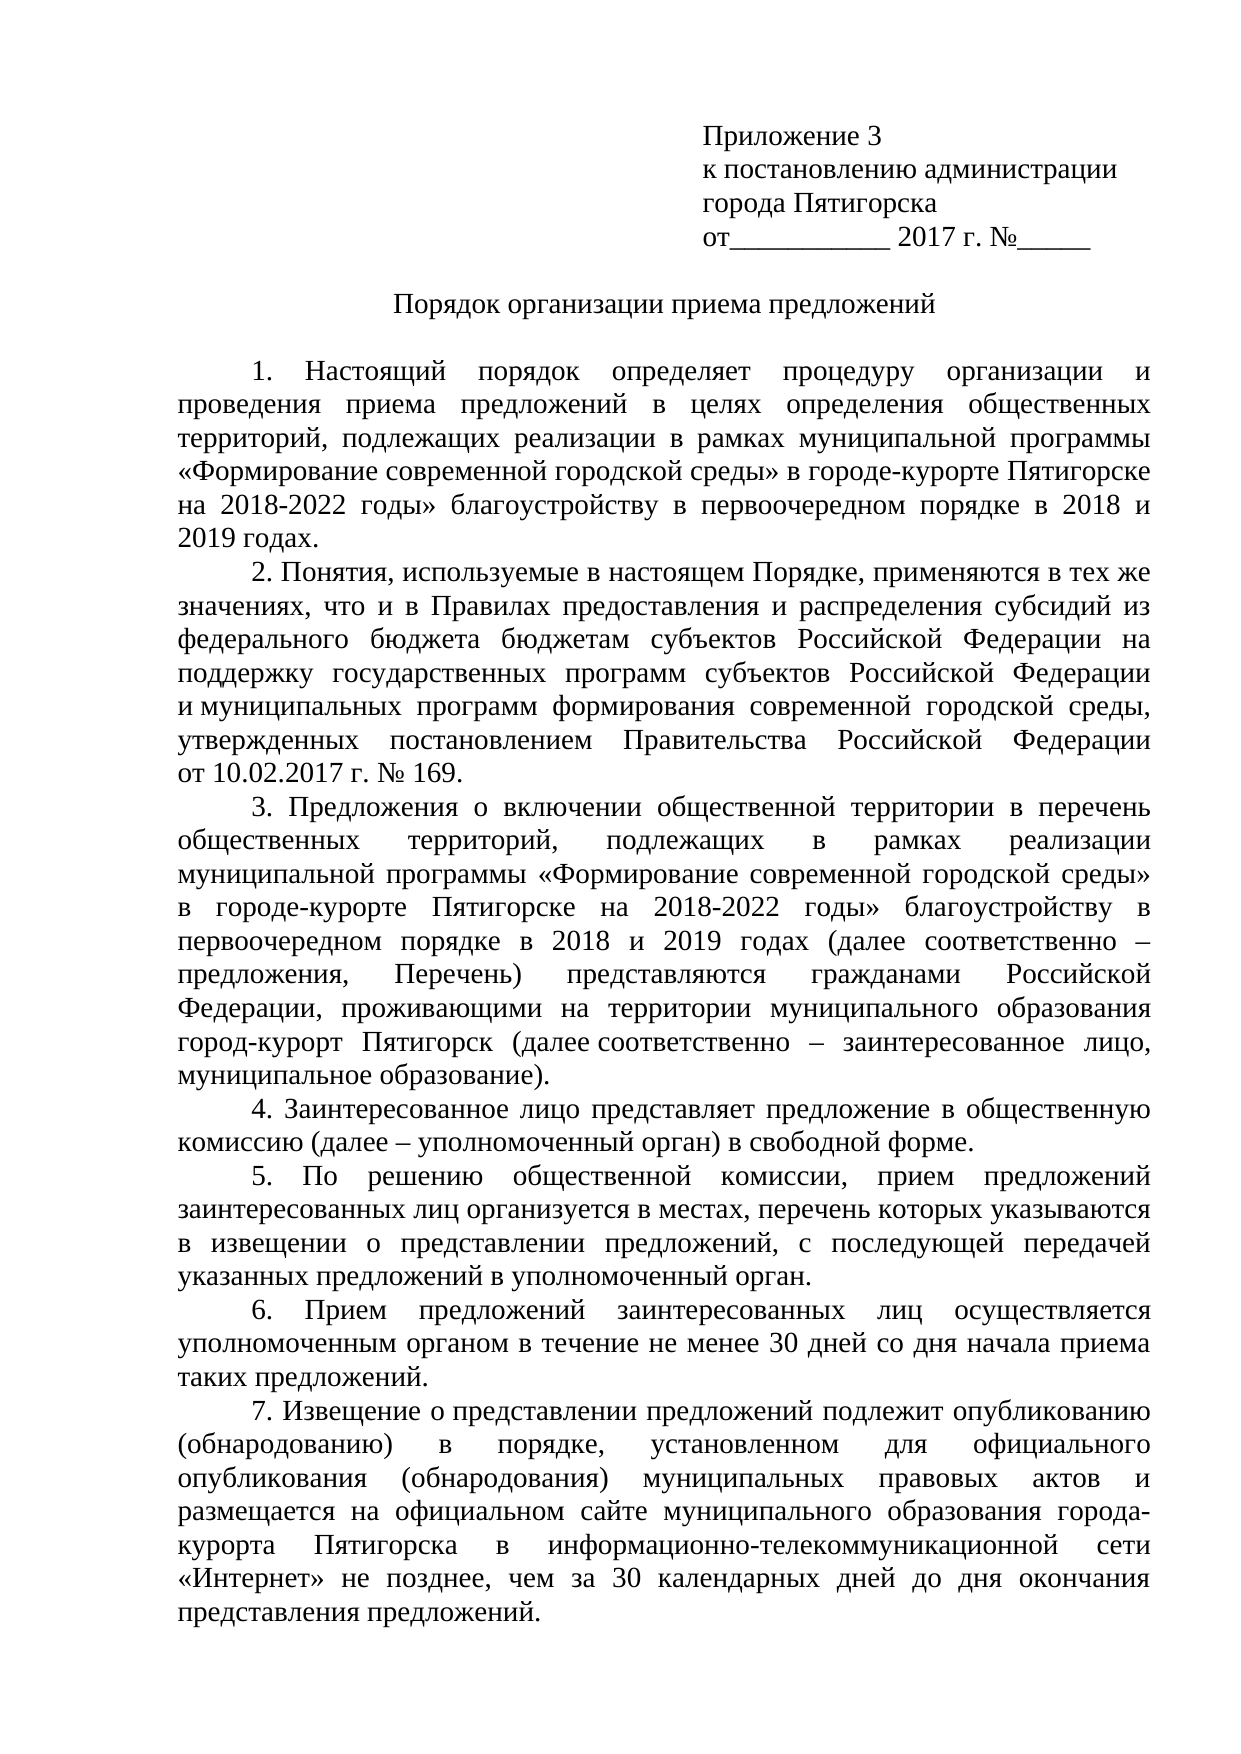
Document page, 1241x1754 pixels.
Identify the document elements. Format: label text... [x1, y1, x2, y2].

text 2. Понятия, используемые в настоящем Порядке, применяются в тех же значениях, что и в Правилах предоставления и распределения субсидий из федерального бюджета бюджетам субъектов Российской Федерации на поддержку государственных программ субъектов Российской Федерации и муниципальных программ формирования современной городской среды, утвержденных постановлением Правительства Российской Федерации от 10.02.2017 г. № 169. [177, 554, 1152, 789]
text 4. Заинтересованное лицо представляет предложение в общественную комиссию (далее – уполномоченный орган) в свободной форме. [177, 1091, 1152, 1158]
text 3. Предложения о включении общественной территории в перечень общественных территорий, подлежащих в рамках реализации муниципальной программы «Формирование современной городской среды» в городе-курорте Пятигорске на 2018-2022 годы» благоустройству в первоочередном порядке в 2018 и 2019 годах (далее соответственно – предложения, Перечень) представляются гражданами Российской Федерации, проживающими на территории муниципального образования город-курорт Пятигорск (далее соответственно – заинтересованное лицо, муниципальное образование). [177, 789, 1152, 1091]
text 6. Прием предложений заинтересованных лиц осуществляется уполномоченным органом в течение не менее 30 дней со дня начала приема таких предложений. [177, 1292, 1152, 1393]
text к постановлению администрации [177, 152, 1152, 185]
text от___________ . №_____ [693, 219, 1152, 252]
text 7. Извещение о представлении предложений подлежит опубликованию (обнародованию) в порядке, установленном для официального опубликования (обнародования) муниципальных правовых актов и размещается на официальном сайте муниципального образования города-курорта Пятигорска в информационно-телекоммуникационной сети «Интернет» не позднее, чем за 30 календарных дней до дня окончания представления предложений. [177, 1393, 1152, 1627]
text города Пятигорска [177, 185, 1152, 219]
text 1. Настоящий порядок определяет процедуру организации и проведения приема предложений в целях определения общественных территорий, подлежащих реализации в рамках муниципальной программы «Формирование современной городской среды» в городе-курорте Пятигорске на 2018-2022 годы» благоустройству в первоочередном порядке в 2018 и 2019 годах. [177, 353, 1152, 554]
text Приложение 3 [177, 118, 1152, 152]
text 5. По решению общественной комиссии, прием предложений заинтересованных лиц организуется в местах, перечень которых указываются в извещении о представлении предложений, с последующей передачей указанных предложений в уполномоченный орган. [177, 1158, 1152, 1292]
text Порядок организации приема предложений [177, 286, 1152, 319]
